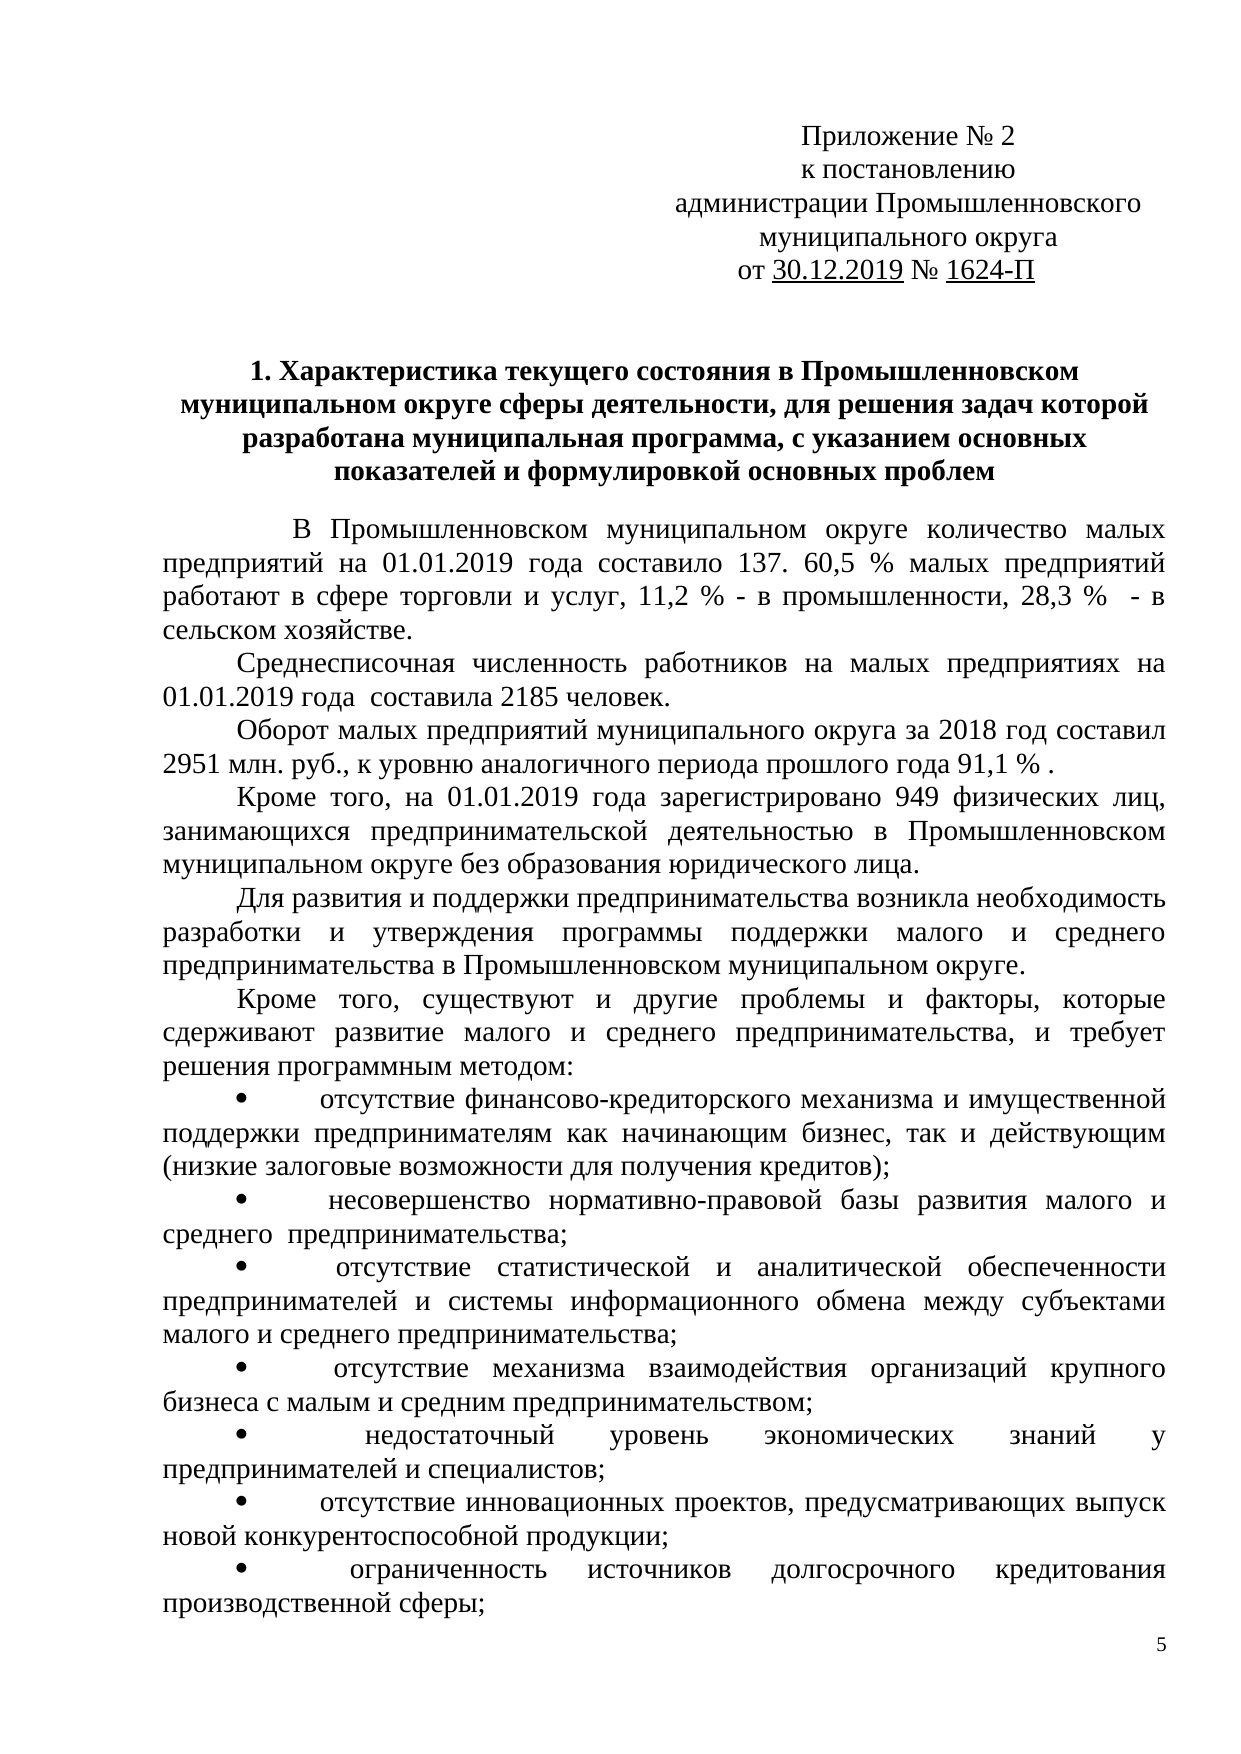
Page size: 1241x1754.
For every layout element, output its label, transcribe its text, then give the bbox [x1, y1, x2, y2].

text В Промышленновском муниципальном округе количество малых предприятий на 01.01.2019 года составило 137. 60,5 % малых предприятий работают в сфере торговли и услуг, 11,2 % - в промышленности, 28,3 % - в сельском хозяйстве. [162, 511, 1167, 645]
text от 30.12.2019 № 1624-П [606, 252, 1167, 286]
text к постановлению [650, 152, 1167, 185]
text 1. Характеристика текущего состояния в Промышленновском муниципальном округе сферы деятельности, для решения задач которой разработана муниципальная программа, с указанием основных [162, 353, 1167, 453]
text Среднесписочная численность работников на малых предприятиях на 01.01.2019 года составила 2185 человек. [162, 645, 1167, 712]
text Кроме того, на 01.01.2019 года зарегистрировано 949 физических лиц, занимающихся предпринимательской деятельностью в Промышленновском муниципальном округе без образования юридического лица. [162, 779, 1167, 880]
text Для развития и поддержки предпринимательства возникла необходимость разработки и утверждения программы поддержки малого и среднего предпринимательства в Промышленновском муниципальном округе. [162, 880, 1167, 981]
text Приложение № 2 [650, 118, 1167, 152]
list отсутствие финансово-кредиторского механизма и имущественной поддержки предпринимателям как начинающим бизнес, так и действующим (низкие залоговые возможности для получения кредитов); [162, 1081, 1167, 1182]
list отсутствие статистической и аналитической обеспеченности предпринимателей и системы информационного обмена между субъектами малого и среднего предпринимательства; [162, 1249, 1167, 1350]
text Оборот малых предприятий муниципального округа за 2018 год составил 2951 млн. руб., к уровню аналогичного периода прошлого года 91,1 % . [162, 712, 1167, 779]
list недостаточный уровень экономических знаний у предпринимателей и специалистов; [162, 1417, 1167, 1484]
list отсутствие механизма взаимодействия организаций крупного бизнеса с малым и средним предпринимательством; [162, 1350, 1167, 1417]
text администрации Промышленновского [650, 185, 1167, 219]
text Кроме того, существуют и другие проблемы и факторы, которые сдерживают развитие малого и среднего предпринимательства, и требует решения программным методом: [162, 981, 1167, 1081]
text муниципального округа [650, 219, 1167, 252]
list ограниченность источников долгосрочного кредитования производственной сферы; [162, 1552, 1167, 1619]
text показателей и формулировкой основных проблем [162, 453, 1167, 487]
list отсутствие инновационных проектов, предусматривающих выпуск новой конкурентоспособной продукции; [162, 1484, 1167, 1552]
list несовершенство нормативно-правовой базы развития малого и среднего предпринимательства; [162, 1182, 1167, 1249]
